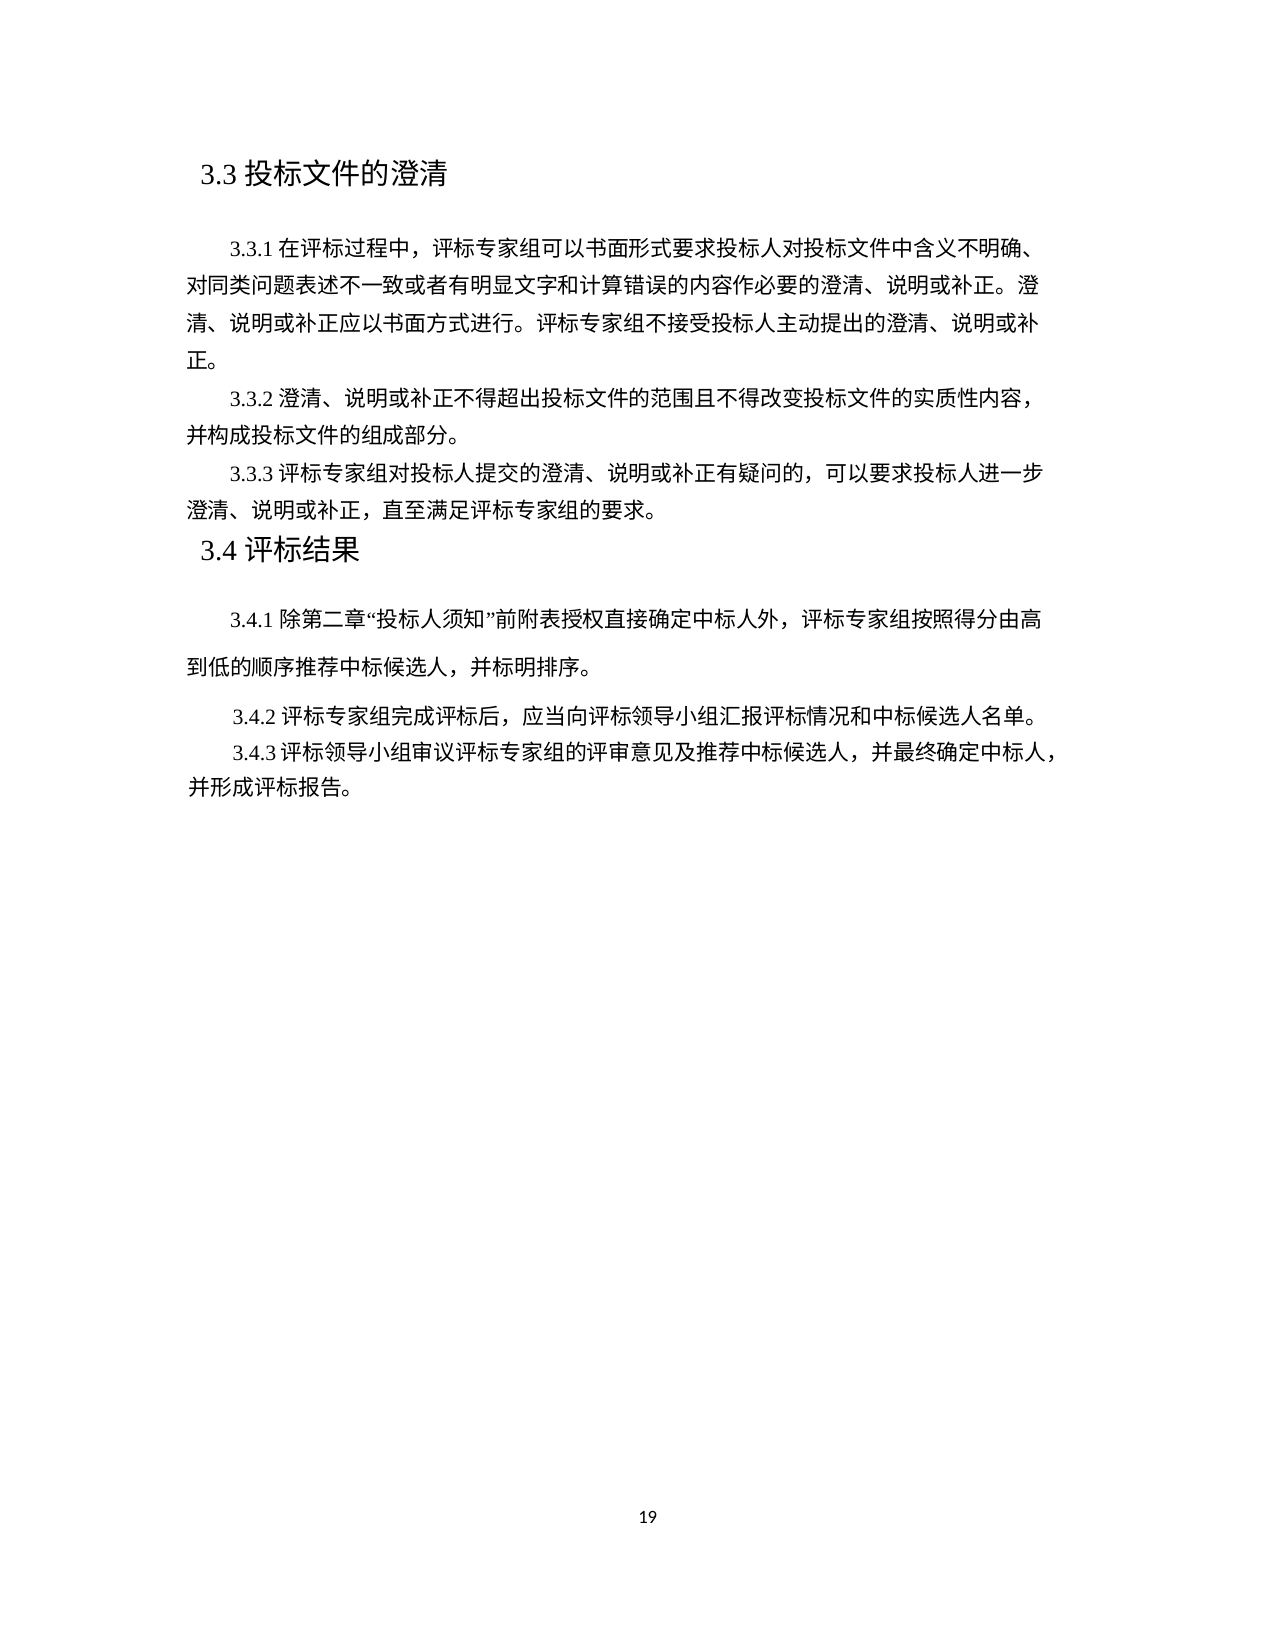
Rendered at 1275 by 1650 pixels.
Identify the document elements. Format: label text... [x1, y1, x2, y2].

text 3.4.2 评标专家组完成评标后，应当向评标领导小组汇报评标情况和中标候选人名单。 [188, 699, 1046, 731]
text 3.4.3评标领导小组审议评标专家组的评审意见及推荐中标候选人，并最终确定中标人，并形成评标报告。 [188, 735, 1046, 801]
subtitle 3.3 投标文件的澄清 [200, 151, 1107, 193]
subtitle 3.4 评标结果 [200, 526, 1107, 568]
text 3.4.1 除第二章“投标人须知”前附表授权直接确定中标人外，评标专家组按照得分由高到低的顺序推荐中标候选人，并标明排序。 [186, 602, 1046, 682]
text 3.3.2 澄清、说明或补正不得超出投标文件的范围且不得改变投标文件的实质性内容，并构成投标文件的组成部分。 [186, 376, 1046, 451]
text 3.3.3 评标专家组对投标人提交的澄清、说明或补正有疑问的，可以要求投标人进一步澄清、说明或补正，直至满足评标专家组的要求。 [186, 451, 1046, 526]
text 3.3.1 在评标过程中，评标专家组可以书面形式要求投标人对投标文件中含义不明确、对同类问题表述不一致或者有明显文字和计算错误的内容作必要的澄清、说明或补正。澄清、说明或补正应以书面方式进行。评标专家组不接受投标人主动提出的澄清、说明或补正。 [186, 226, 1046, 376]
